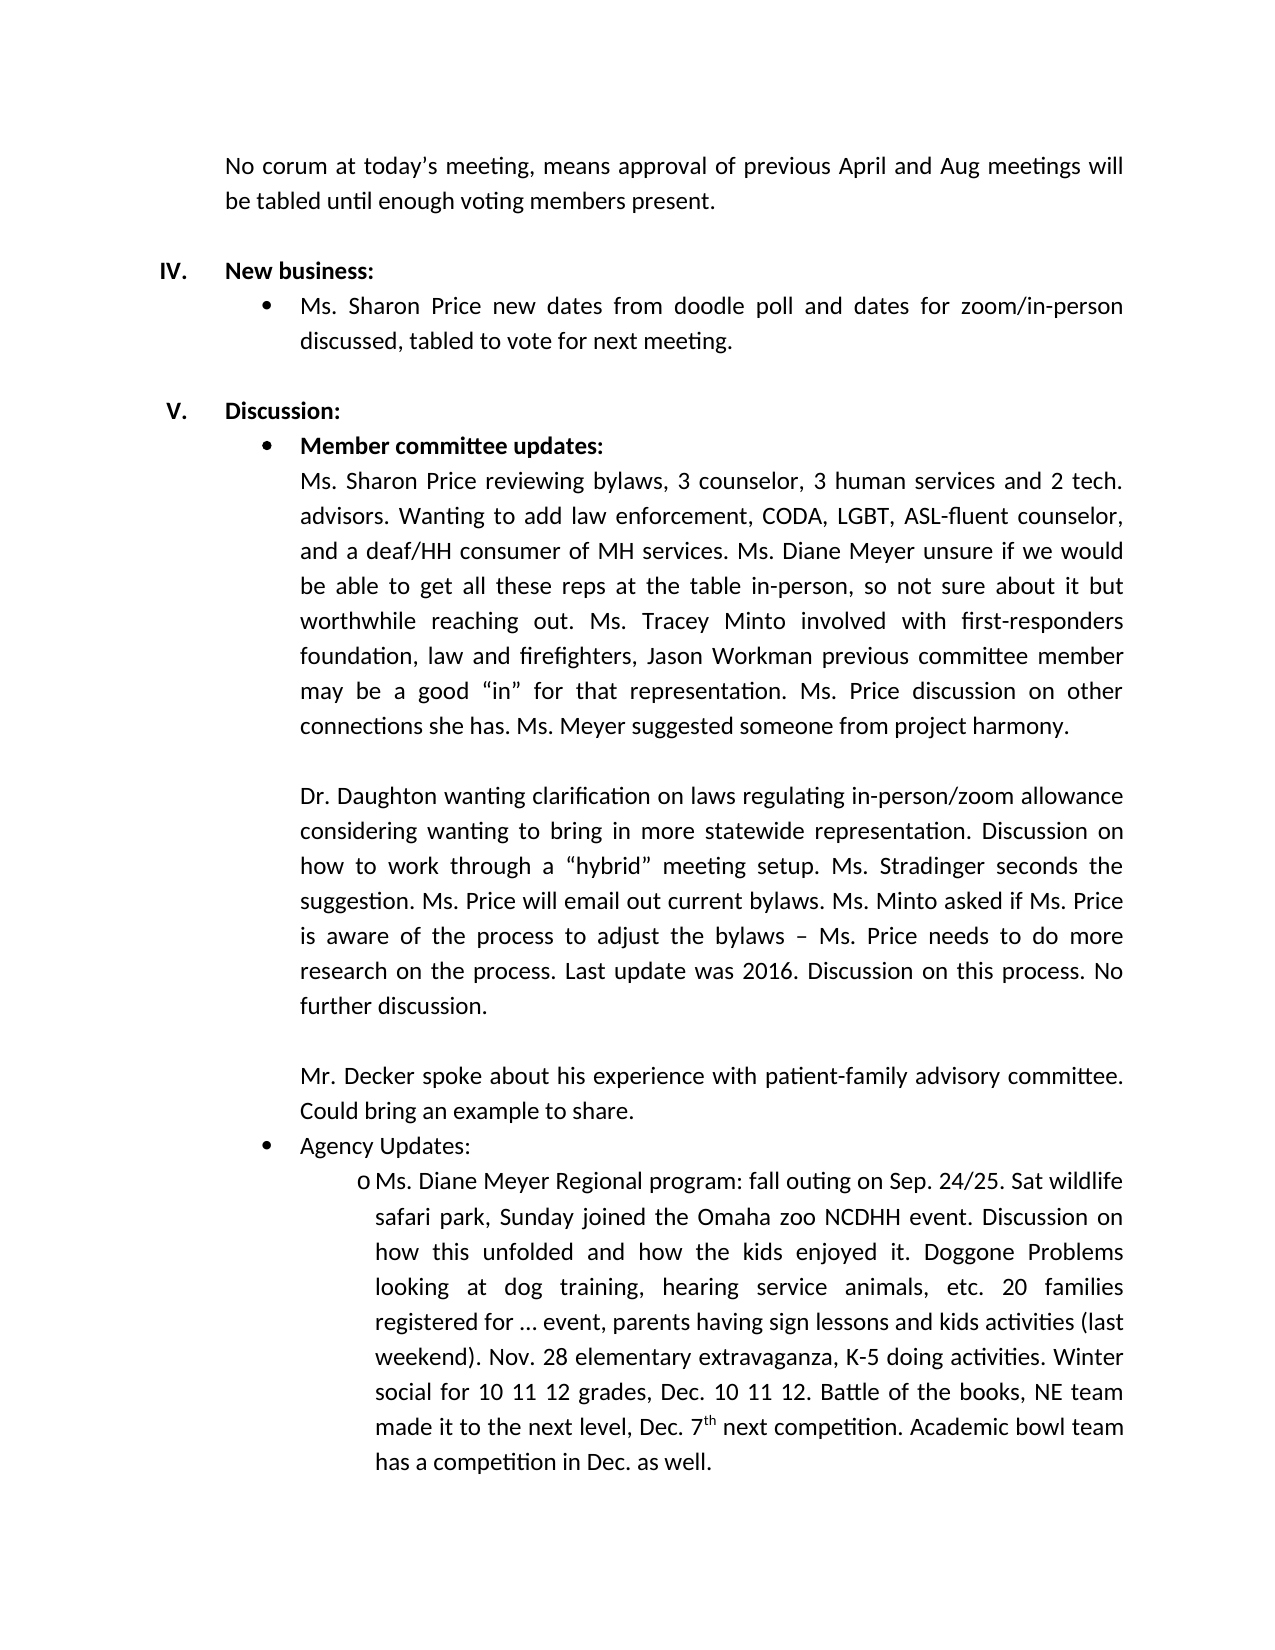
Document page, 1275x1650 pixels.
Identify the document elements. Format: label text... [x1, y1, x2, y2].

list New business: [187, 255, 1125, 286]
list Agency Updates: [262, 1130, 1125, 1161]
list Ms. Diane Meyer Regional program: fall outing on Sep. 24/25. Sat wildlife safari park, Sunday joined the Omaha zoo NCDHH event. Discussion on how this unfolded and how the kids enjoyed it. Doggone Problems looking at dog training, hearing service animals, etc. 20 families registered for … event, parents having sign lessons and kids activities (last weekend). Nov. 28 elementary extravaganza, K-5 doing activities. Winter social for 10 11 12 grades, Dec. 10 11 12. Battle of the books, NE team made it to the next level, Dec. 7th next competition. Academic bowl team has a competition in Dec. as well. [356, 1165, 1125, 1477]
text Mr. Decker spoke about his experience with patient-family advisory committee. Could bring an example to share. [300, 1060, 1125, 1126]
text Ms. Sharon Price reviewing bylaws, 3 counselor, 3 human services and 2 tech. advisors. Wanting to add law enforcement, CODA, LGBT, ASL-fluent counselor, and a deaf/HH consumer of MH services. Ms. Diane Meyer unsure if we would be able to get all these reps at the table in-person, so not sure about it but worthwhile reaching out. Ms. Tracey Minto involved with first-responders foundation, law and firefighters, Jason Workman previous committee member may be a good “in” for that representation. Ms. Price discussion on other connections she has. Ms. Meyer suggested someone from project harmony. [300, 465, 1125, 741]
list Member committee updates: [262, 430, 1125, 461]
list Ms. Sharon Price new dates from doodle poll and dates for zoom/in-person discussed, tabled to vote for next meeting. [262, 290, 1125, 356]
list Discussion: [187, 395, 1125, 426]
text No corum at today’s meeting, means approval of previous April and Aug meetings will be tabled until enough voting members present. [225, 150, 1125, 216]
text Dr. Daughton wanting clarification on laws regulating in-person/zoom allowance considering wanting to bring in more statewide representation. Discussion on how to work through a “hybrid” meeting setup. Ms. Stradinger seconds the suggestion. Ms. Price will email out current bylaws. Ms. Minto asked if Ms. Price is aware of the process to adjust the bylaws – Ms. Price needs to do more research on the process. Last update was 2016. Discussion on this process. No further discussion. [300, 780, 1125, 1021]
